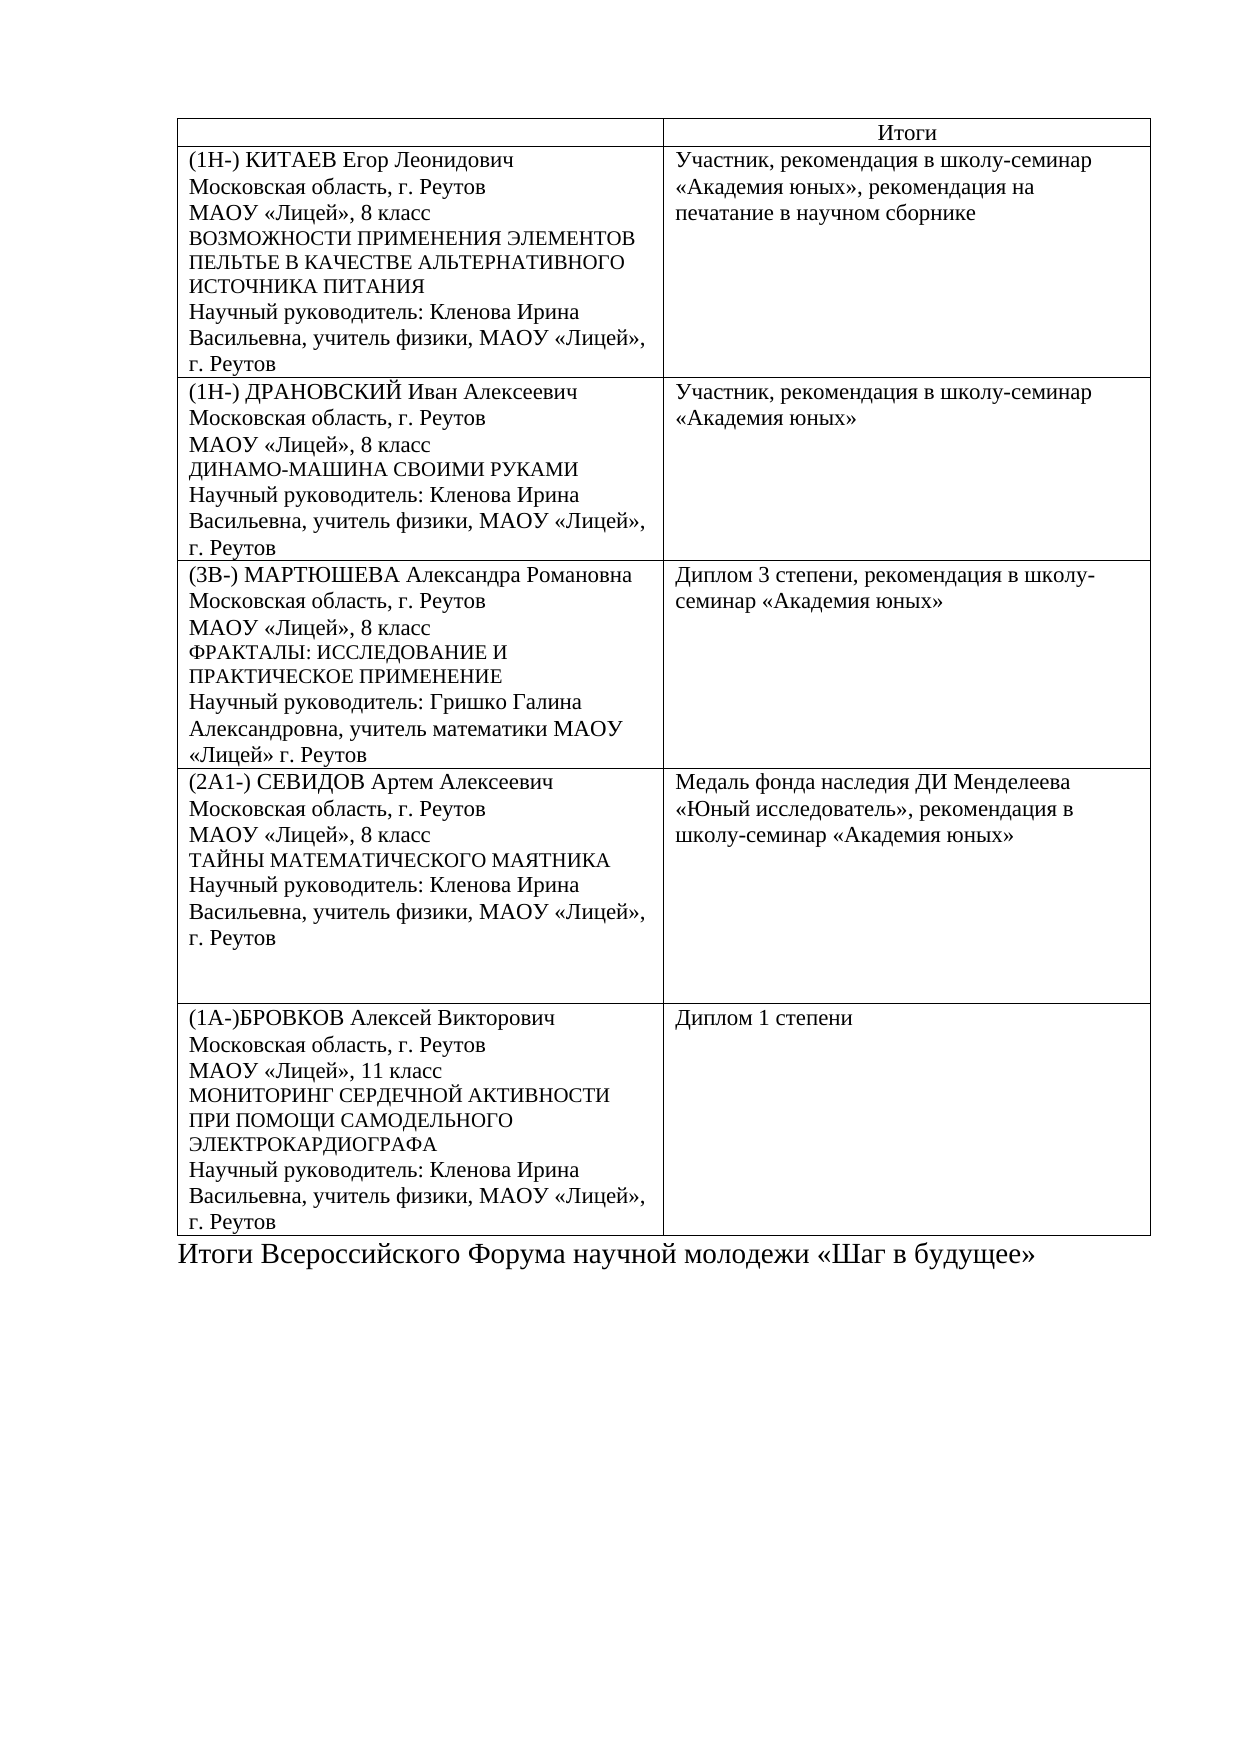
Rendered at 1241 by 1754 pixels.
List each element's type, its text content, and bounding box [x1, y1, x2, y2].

table_cell Диплом 3 степени, рекомендация в школу-семинар «Академия юных» [664, 561, 1150, 767]
table_cell (1Н-) КИТАЕВ Егор Леонидович Московская область, г. Реутов МАОУ «Лицей», 8 класс ВОЗМОЖНОСТИ ПРИМЕНЕНИЯ ЭЛЕМЕНТОВ ПЕЛЬТЬЕ В КАЧЕСТВЕ АЛЬТЕРНАТИВНОГО ИСТОЧНИКА ПИТАНИЯ Научный руководитель: Кленова Ирина Васильевна, учитель физики, МАОУ «Лицей», г. Реутов [178, 147, 663, 377]
table_cell (3В-) МАРТЮШЕВА Александра Романовна Московская область, г. Реутов МАОУ «Лицей», 8 класс ФРАКТАЛЫ: ИССЛЕДОВАНИЕ И ПРАКТИЧЕСКОЕ ПРИМЕНЕНИЕ Научный руководитель: Гришко Галина Александровна, учитель математики МАОУ «Лицей» г. Реутов [178, 561, 663, 767]
text Итоги Всероссийского Форума научной молодежи «Шаг в будущее» [177, 1236, 1152, 1269]
table_cell Участник, рекомендация в школу-семинар «Академия юных», рекомендация на печатание в научном сборнике [664, 147, 1150, 377]
table_header Итоги [664, 119, 1150, 146]
table_cell (2А1-) СЕВИДОВ Артем Алексеевич Московская область, г. Реутов МАОУ «Лицей», 8 класс ТАЙНЫ МАТЕМАТИЧЕСКОГО МАЯТНИКА Научный руководитель: Кленова Ирина Васильевна, учитель физики, МАОУ «Лицей», г. Реутов [178, 769, 663, 1003]
table_cell Медаль фонда наследия ДИ Менделеева «Юный исследователь», рекомендация в школу-семинар «Академия юных» [664, 769, 1150, 1003]
table_cell Участник, рекомендация в школу-семинар «Академия юных» [664, 378, 1150, 560]
table_header [178, 119, 663, 146]
table_cell (1Н-) ДРАНОВСКИЙ Иван Алексеевич Московская область, г. Реутов МАОУ «Лицей», 8 класс ДИНАМО-МАШИНА СВОИМИ РУКАМИ Научный руководитель: Кленова Ирина Васильевна, учитель физики, МАОУ «Лицей», г. Реутов [178, 378, 663, 560]
table_cell (1А-)БРОВКОВ Алексей Викторович Московская область, г. Реутов МАОУ «Лицей», 11 класс МОНИТОРИНГ СЕРДЕЧНОЙ АКТИВНОСТИ ПРИ ПОМОЩИ САМОДЕЛЬНОГО ЭЛЕКТРОКАРДИОГРАФА Научный руководитель: Кленова Ирина Васильевна, учитель физики, МАОУ «Лицей», г. Реутов [178, 1004, 663, 1235]
table_cell Диплом 1 степени [664, 1004, 1150, 1235]
